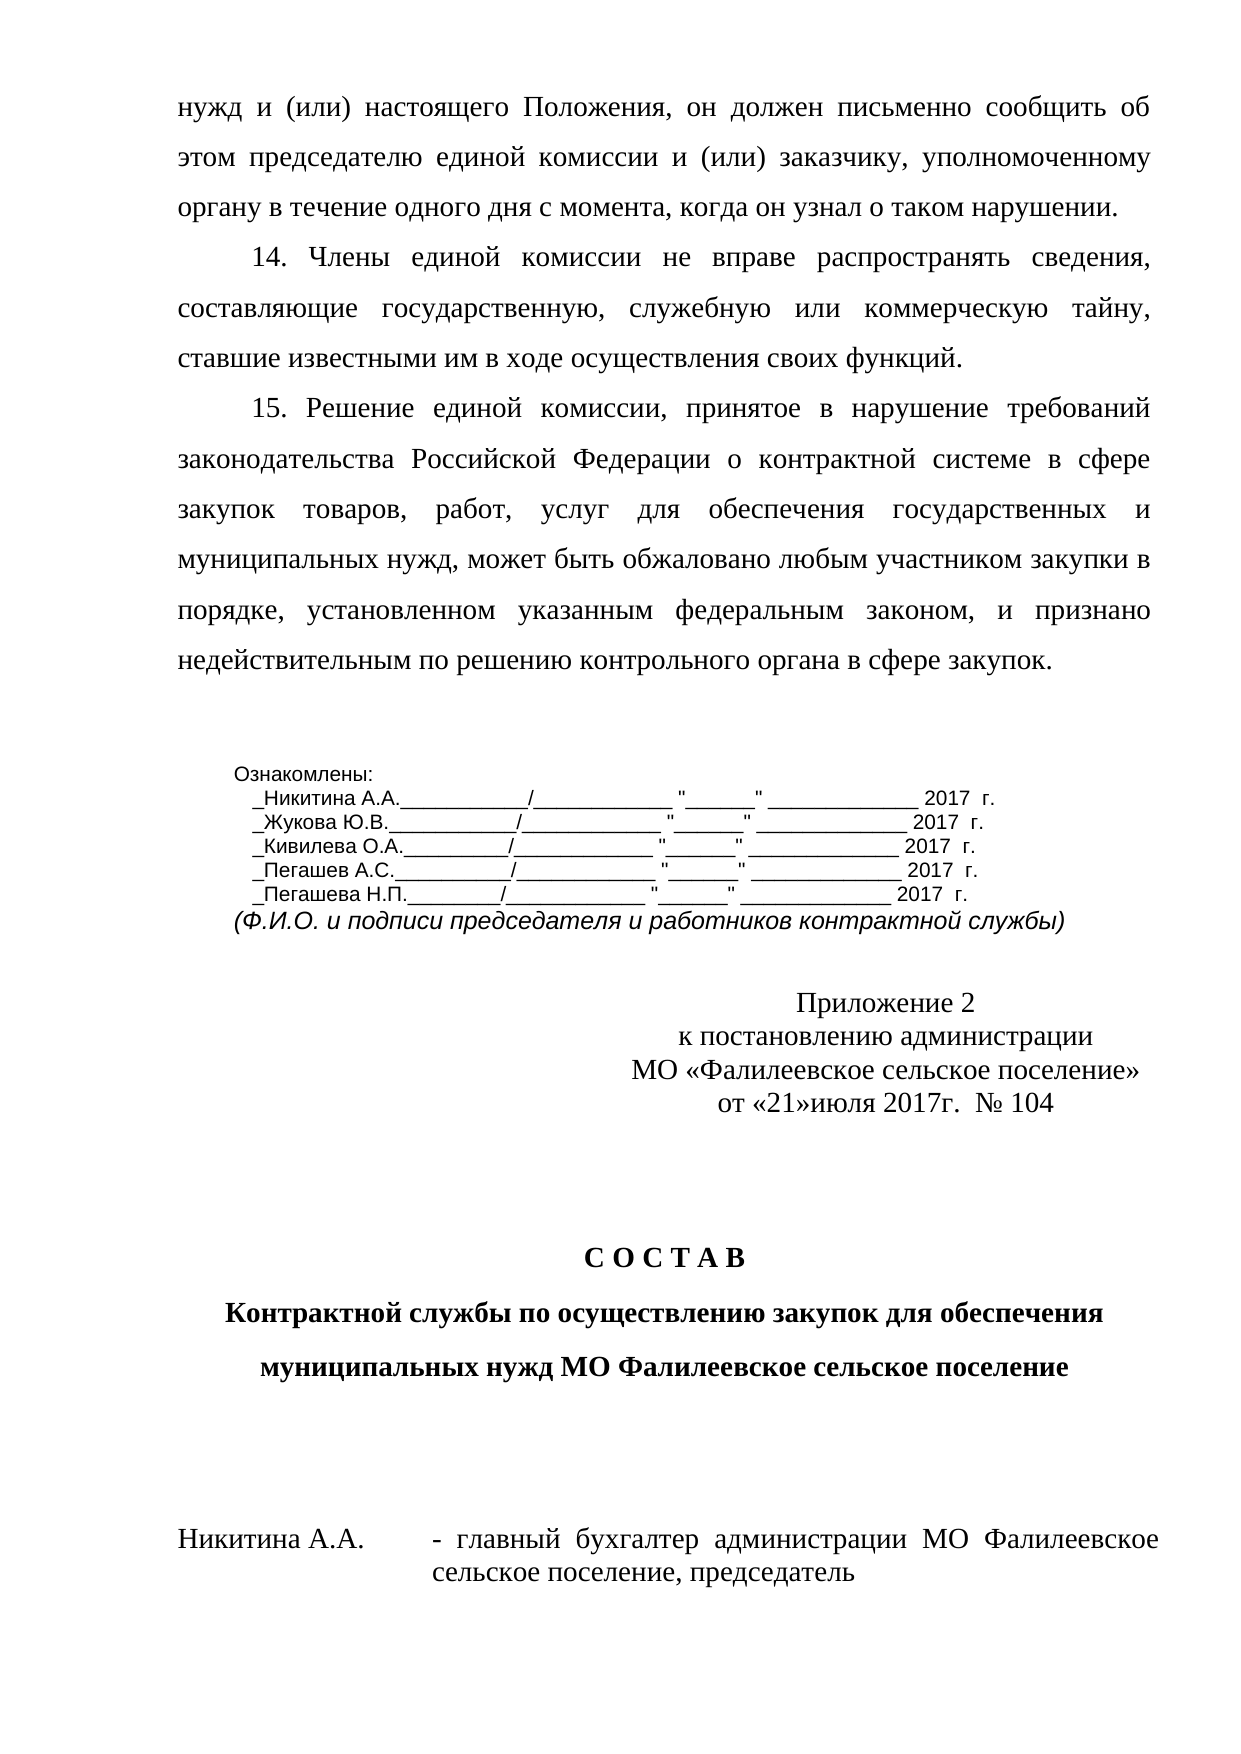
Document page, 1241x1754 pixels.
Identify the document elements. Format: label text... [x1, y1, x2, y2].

text (Ф.И.О. и подписи председателя и работников контрактной службы) [177, 906, 1152, 934]
text _Пегашева Н.П.________/____________ "______" _____________ 2017 г. [177, 882, 1152, 906]
subtitle муниципальных нужд МО Фалилеевское сельское поселение [177, 1349, 1152, 1383]
text _Жукова Ю.В.___________/____________ "______" _____________ 2017 г. [177, 810, 1152, 834]
text Приложение 2 [620, 985, 1152, 1018]
table_header - главный бухгалтер администрации МО Фалилеевское сельское поселение, председатель [421, 1521, 1171, 1588]
subtitle С О С Т А В [177, 1240, 1152, 1274]
text Ознакомлены: [177, 762, 1152, 786]
subtitle Контрактной службы по осуществлению закупок для обеспечения [177, 1295, 1152, 1328]
text 14. Члены единой комиссии не вправе распространять сведения, составляющие государственную, служебную или коммерческую тайну, ставшие известными им в ходе осуществления своих функций. [177, 239, 1152, 374]
text к постановлению администрации МО «Фалилеевское сельское поселение» [620, 1018, 1152, 1085]
text от «21»июля 2017г. № 104 [620, 1085, 1152, 1119]
text _Никитина А.А.___________/____________ "______" _____________ 2017 г. [177, 786, 1152, 810]
text _Кивилева О.А._________/____________ "______" _____________ 2017 г. [177, 834, 1152, 858]
text 15. Решение единой комиссии, принятое в нарушение требований законодательства Российской Федерации о контрактной системе в сфере закупок товаров, работ, услуг для обеспечения государственных и муниципальных нужд, может быть обжаловано любым участником закупки в порядке, установленном указанным федеральным законом, и признано недействительным по решению контрольного органа в сфере закупок. [177, 391, 1152, 676]
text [177, 89, 1152, 223]
text _Пегашев А.С.__________/____________ "______" _____________ 2017 г. [177, 858, 1152, 882]
table_header Никитина А.А. [166, 1521, 421, 1588]
